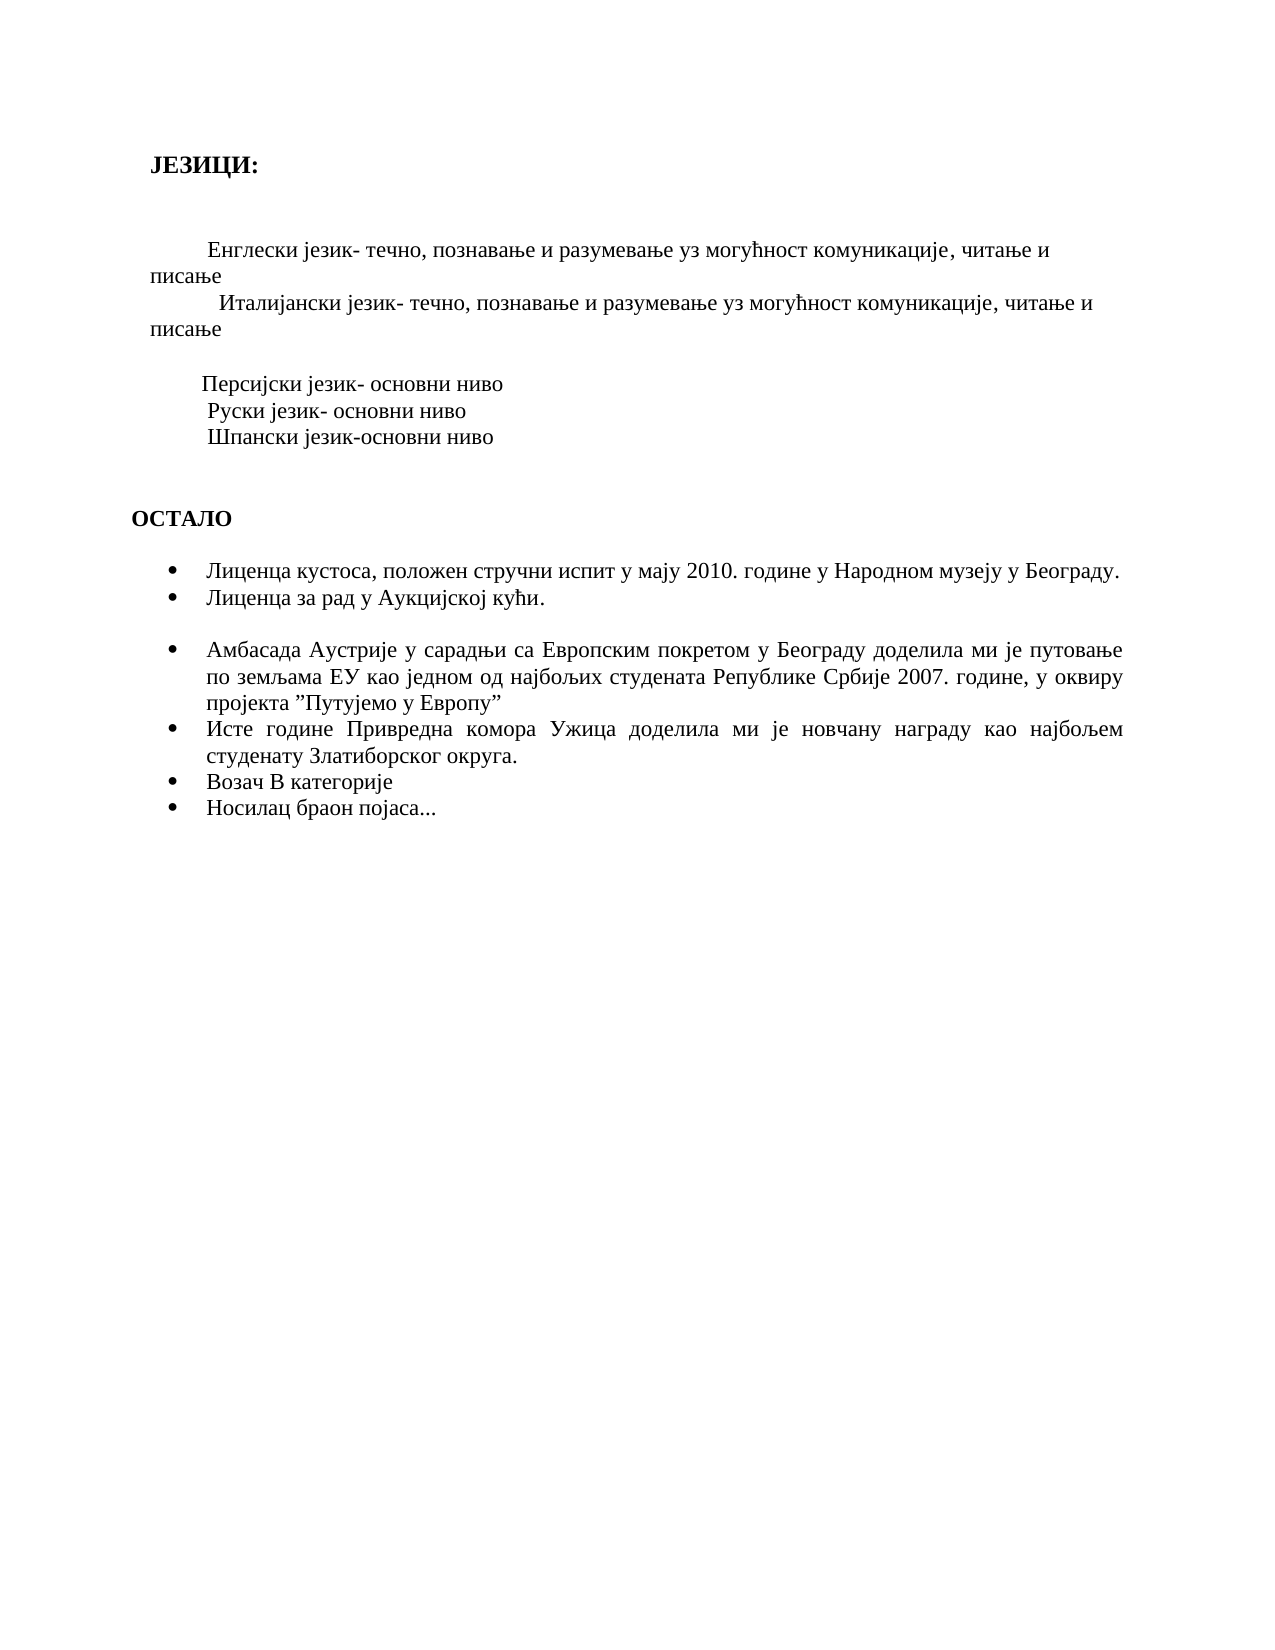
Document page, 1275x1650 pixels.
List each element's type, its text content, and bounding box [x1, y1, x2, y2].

text ОСТАЛО [131, 504, 1125, 531]
text Персијски језик- основни ниво [150, 370, 1125, 397]
list Лиценца за рад у Аукцијској кући. [169, 584, 1125, 610]
list Возач B категорије [169, 768, 1125, 794]
text Енглески језик- течно, познавање и разумевање уз могућност комуникације, читање и писање [150, 236, 1125, 289]
text Руски језик- основни ниво [150, 397, 1125, 423]
text Италијански језик- течно, познавање и разумевање уз могућност комуникације, читање и писање [150, 289, 1125, 342]
list Исте године Привредна комора Ужица доделила ми је новчану награду као најбољем студенату Златиборског округа. [169, 715, 1125, 768]
list Амбасада Аустрије у сарадњи са Европским покретом у Београду доделила ми је путовање по земљама ЕУ као једном од најбољих студената Републике Србије 2007. године, у оквиру пројекта ”Путујемо у Европу” [169, 636, 1125, 715]
text Шпански језик-основни ниво [150, 423, 1125, 449]
text ЈЕЗИЦИ: [150, 150, 1125, 179]
list Носилац браон појаса... [169, 794, 1125, 821]
list Лиценца кустоса, положен стручни испит у мају 2010. године у Народном музеју у Београду. [169, 557, 1125, 584]
